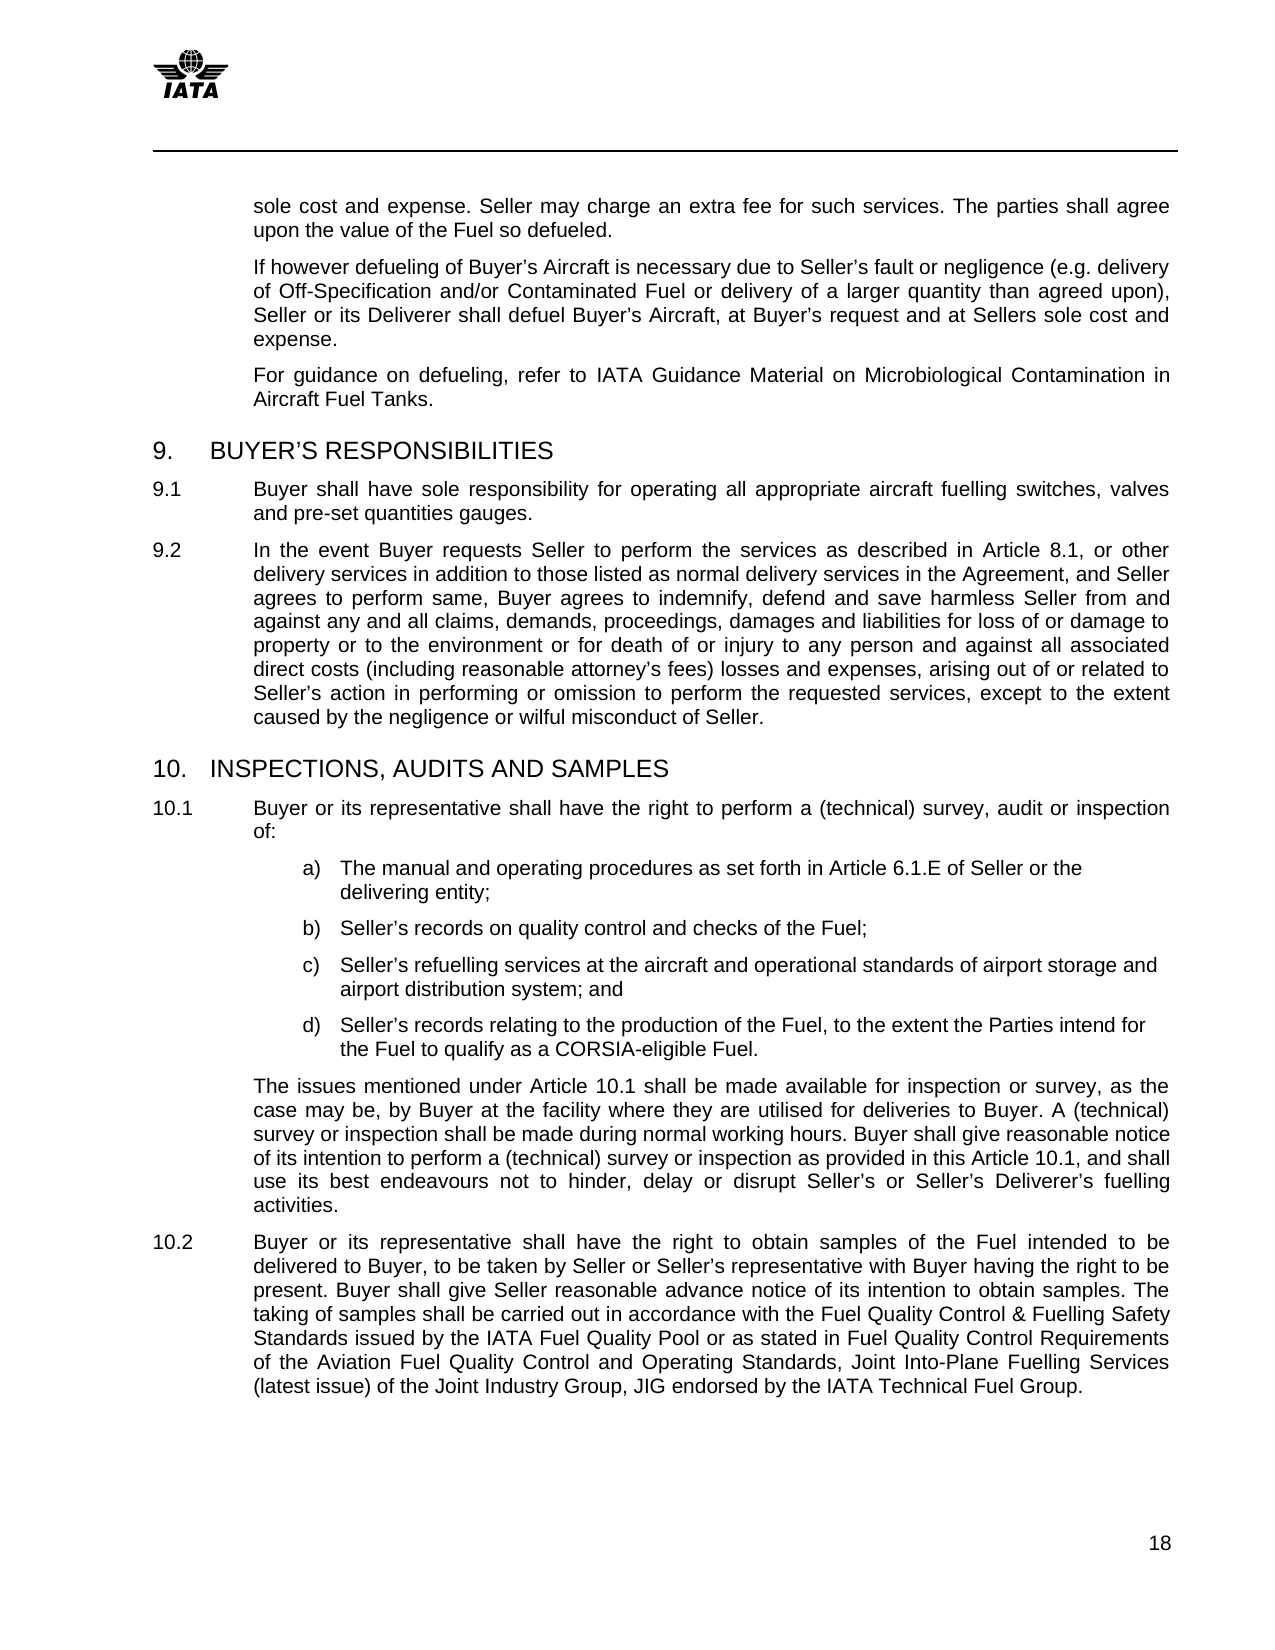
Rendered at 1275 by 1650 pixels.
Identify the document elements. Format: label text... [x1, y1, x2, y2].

text The issues mentioned under Article 10.1 shall be made available for inspection or survey, as the case may be, by Buyer at the facility where they are utilised for deliveries to Buyer. A (technical) survey or inspection shall be made during normal working hours. Buyer shall give reasonable notice of its intention to perform a (technical) survey or inspection as provided in this Article 10.1, and shall use its best endeavours not to hinder, delay or disrupt Seller’s or Seller’s Deliverer’s fuelling activities. [253, 1073, 1171, 1217]
text 9.1 Buyer shall have sole responsibility for operating all appropriate aircraft fuelling switches, valves and pre-set quantities gauges. [152, 477, 1171, 525]
subtitle 10. Inspections, AUDITS AND Samples [152, 754, 1171, 783]
text 9.2 In the event Buyer requests Seller to perform the services as described in Article 8.1, or other delivery services in addition to those listed as normal delivery services in the Agreement, and Seller agrees to perform same, Buyer agrees to indemnify, defend and save harmless Seller from and against any and all claims, demands, proceedings, damages and liabilities for loss of or damage to property or to the environment or for death of or injury to any person and against all associated direct costs (including reasonable attorney’s fees) losses and expenses, arising out of or related to Seller’s action in performing or omission to perform the requested services, except to the extent caused by the negligence or wilful misconduct of Seller. [152, 537, 1171, 729]
picture [153, 50, 229, 98]
list Seller’s refuelling services at the aircraft and operational standards of airport storage and airport distribution system; and [302, 953, 1171, 1001]
text For guidance on defueling, refer to IATA Guidance Material on Microbiological Contamination in Aircraft Fuel Tanks. [253, 363, 1171, 411]
text 10.1 Buyer or its representative shall have the right to perform a (technical) survey, audit or inspection of: [152, 795, 1171, 843]
subtitle 9. Buyer’s Responsibilities [152, 436, 1171, 464]
list Seller’s records on quality control and checks of the Fuel; [302, 916, 1171, 940]
text 10.2 Buyer or its representative shall have the right to obtain samples of the Fuel intended to be delivered to Buyer, to be taken by Seller or Seller’s representative with Buyer having the right to be present. Buyer shall give Seller reasonable advance notice of its intention to obtain samples. The taking of samples shall be carried out in accordance with the Fuel Quality Control & Fuelling Safety Standards issued by the IATA Fuel Quality Pool or as stated in Fuel Quality Control Requirements of the Aviation Fuel Quality Control and Operating Standards, Joint Into-Plane Fuelling Services (latest issue) of the Joint Industry Group, JIG endorsed by the IATA Technical Fuel Group. [152, 1230, 1171, 1397]
list The manual and operating procedures as set forth in Article 6.1.E of Seller or the delivering entity; [302, 856, 1171, 904]
text d) Seller’s records relating to the production of the Fuel, to the extent the Parties intend for the Fuel to qualify as a CORSIA-eligible Fuel. [302, 1013, 1171, 1061]
text If however defueling of Buyer’s Aircraft is necessary due to Seller’s fault or negligence (e.g. delivery of Off-Specification and/or Contaminated Fuel or delivery of a larger quantity than agreed upon), Seller or its Deliverer shall defuel Buyer’s Aircraft, at Buyer’s request and at Sellers sole cost and expense. [253, 254, 1171, 350]
